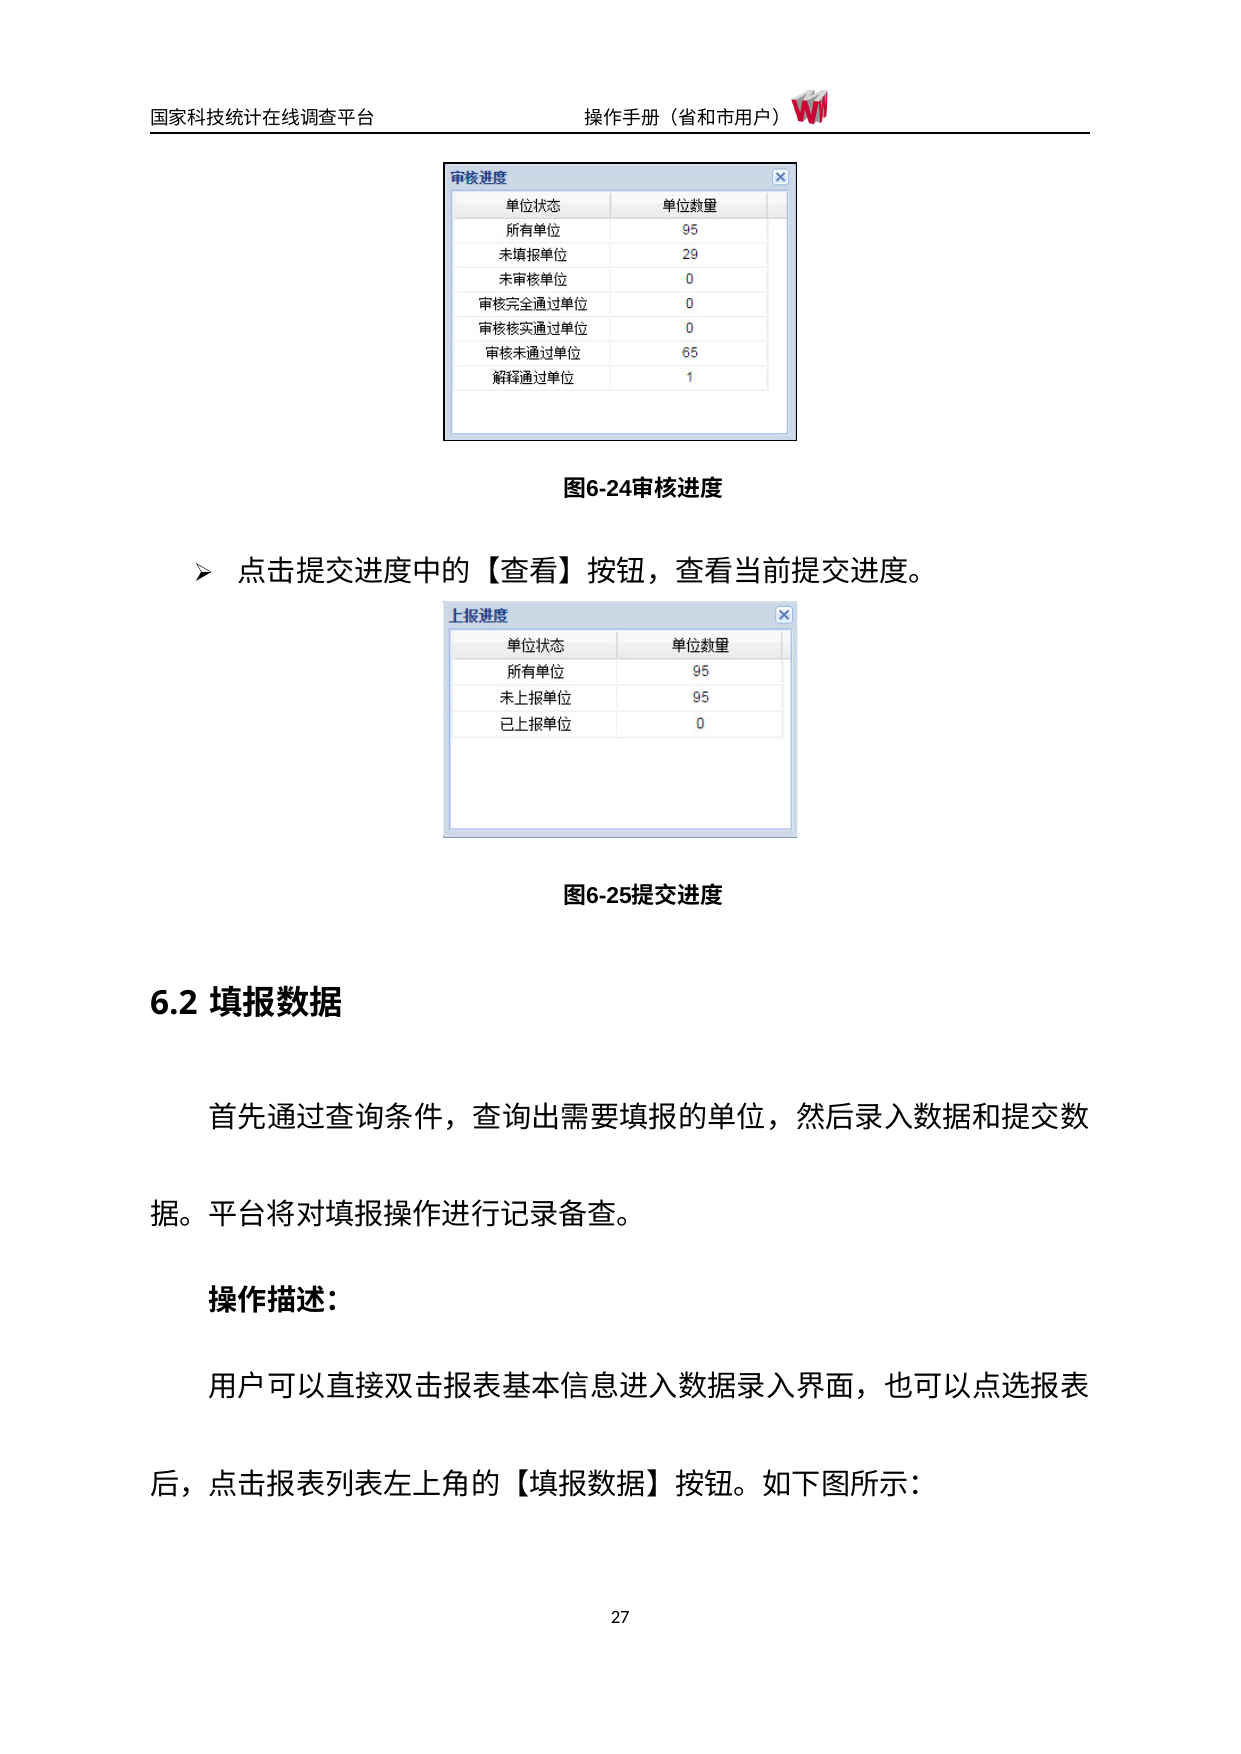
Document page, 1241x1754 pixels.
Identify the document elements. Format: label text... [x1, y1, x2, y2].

picture [443, 601, 798, 838]
text 操作描述： [150, 1265, 1090, 1330]
picture [445, 164, 796, 440]
list 点击提交进度中的【查看】按钮，查看当前提交进度。 [194, 536, 1090, 601]
picture [791, 88, 828, 125]
subtitle 填报数据 [150, 968, 1090, 1033]
text 首先通过查询条件，查询出需要填报的单位，然后录入数据和提交数据。平台将对填报操作进行记录备查。 [150, 1082, 1090, 1244]
text 用户可以直接双击报表基本信息进入数据录入界面，也可以点选报表后，点击报表列表左上角的【填报数据】按钮。如下图所示： [150, 1352, 1090, 1514]
